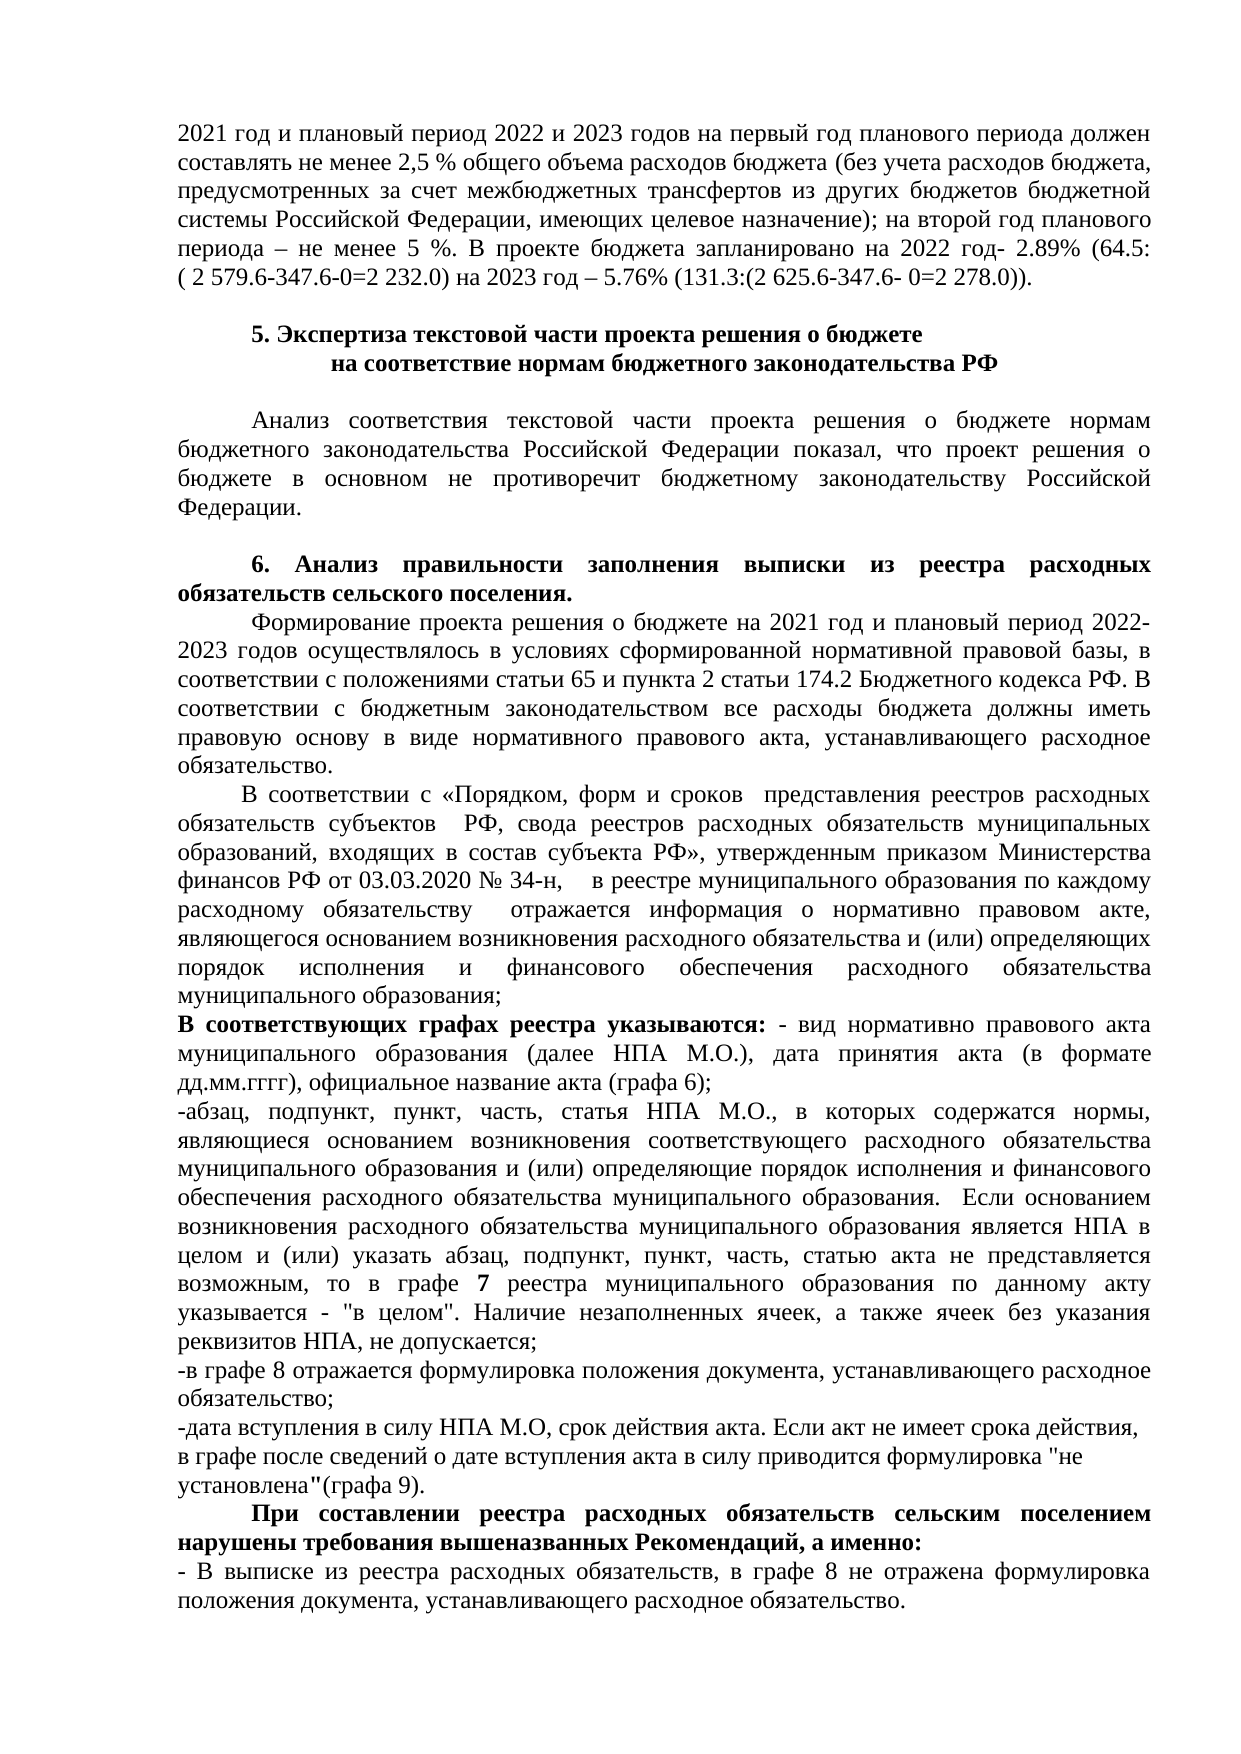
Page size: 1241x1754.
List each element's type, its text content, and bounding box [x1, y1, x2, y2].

text В соответствии с «Порядком, форм и сроков представления реестров расходных обязательств субъектов РФ, свода реестров расходных обязательств муниципальных образований, входящих в состав субъекта РФ», утвержденным приказом Министерства финансов РФ от 03.03.2020 № 34-н, в реестре муниципального образования по каждому расходному обязательству отражается информация о нормативно правовом акте, являющегося основанием возникновения расходного обязательства и (или) определяющих порядок исполнения и финансового обеспечения расходного обязательства муниципального образования; [177, 779, 1152, 1009]
text В соответствующих графах реестра указываются: - вид нормативно правового акта муниципального образования (далее НПА М.О.), дата принятия акта (в формате дд.мм.гггг), официальное название акта (графа 6); [177, 1009, 1152, 1096]
text Анализ соответствия текстовой части проекта решения о бюджете нормам бюджетного законодательства Российской Федерации показал, что проект решения о бюджете в основном не противоречит бюджетному законодательству Российской Федерации. [177, 406, 1152, 521]
text -абзац, подпункт, пункт, часть, статья НПА М.О., в которых содержатся нормы, являющиеся основанием возникновения соответствующего расходного обязательства муниципального образования и (или) определяющие порядок исполнения и финансового обеспечения расходного обязательства муниципального образования. Если основанием возникновения расходного обязательства муниципального образования является НПА в целом и (или) указать абзац, подпункт, пункт, часть, статью акта не представляется возможным, то в графе 7 реестра муниципального образования по данному акту указывается - "в целом". Наличие незаполненных ячеек, а также ячеек без указания реквизитов НПА, не допускается; [177, 1096, 1152, 1355]
text 5. Экспертиза текстовой части проекта решения о бюджете [177, 319, 1152, 348]
text на соответствие нормам бюджетного законодательства РФ [177, 348, 1152, 377]
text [177, 118, 1152, 291]
text При составлении реестра расходных обязательств сельским поселением нарушены требования вышеназванных Рекомендаций, а именно: [177, 1498, 1152, 1556]
text Формирование проекта решения о бюджете на 2021 год и плановый период 2022-2023 годов осуществлялось в условиях сформированной нормативной правовой базы, в соответствии с положениями статьи 65 и пункта 2 статьи 174.2 Бюджетного кодекса РФ. В соответствии с бюджетным законодательством все расходы бюджета должны иметь правовую основу в виде нормативного правового акта, устанавливающего расходное обязательство. [177, 607, 1152, 779]
text -в графе 8 отражается формулировка положения документа, устанавливающего расходное обязательство; [177, 1355, 1152, 1412]
text - В выписке из реестра расходных обязательств, в графе 8 не отражена формулировка положения документа, устанавливающего расходное обязательство. [177, 1556, 1152, 1613]
text -дата вступления в силу НПА М.О, срок действия акта. Если акт не имеет срока действия, в графе после сведений о дате вступления акта в силу приводится формулировка "не установлена"(графа 9). [177, 1412, 1152, 1498]
text 6. Анализ правильности заполнения выписки из реестра расходных обязательств сельского поселения. [177, 549, 1152, 607]
